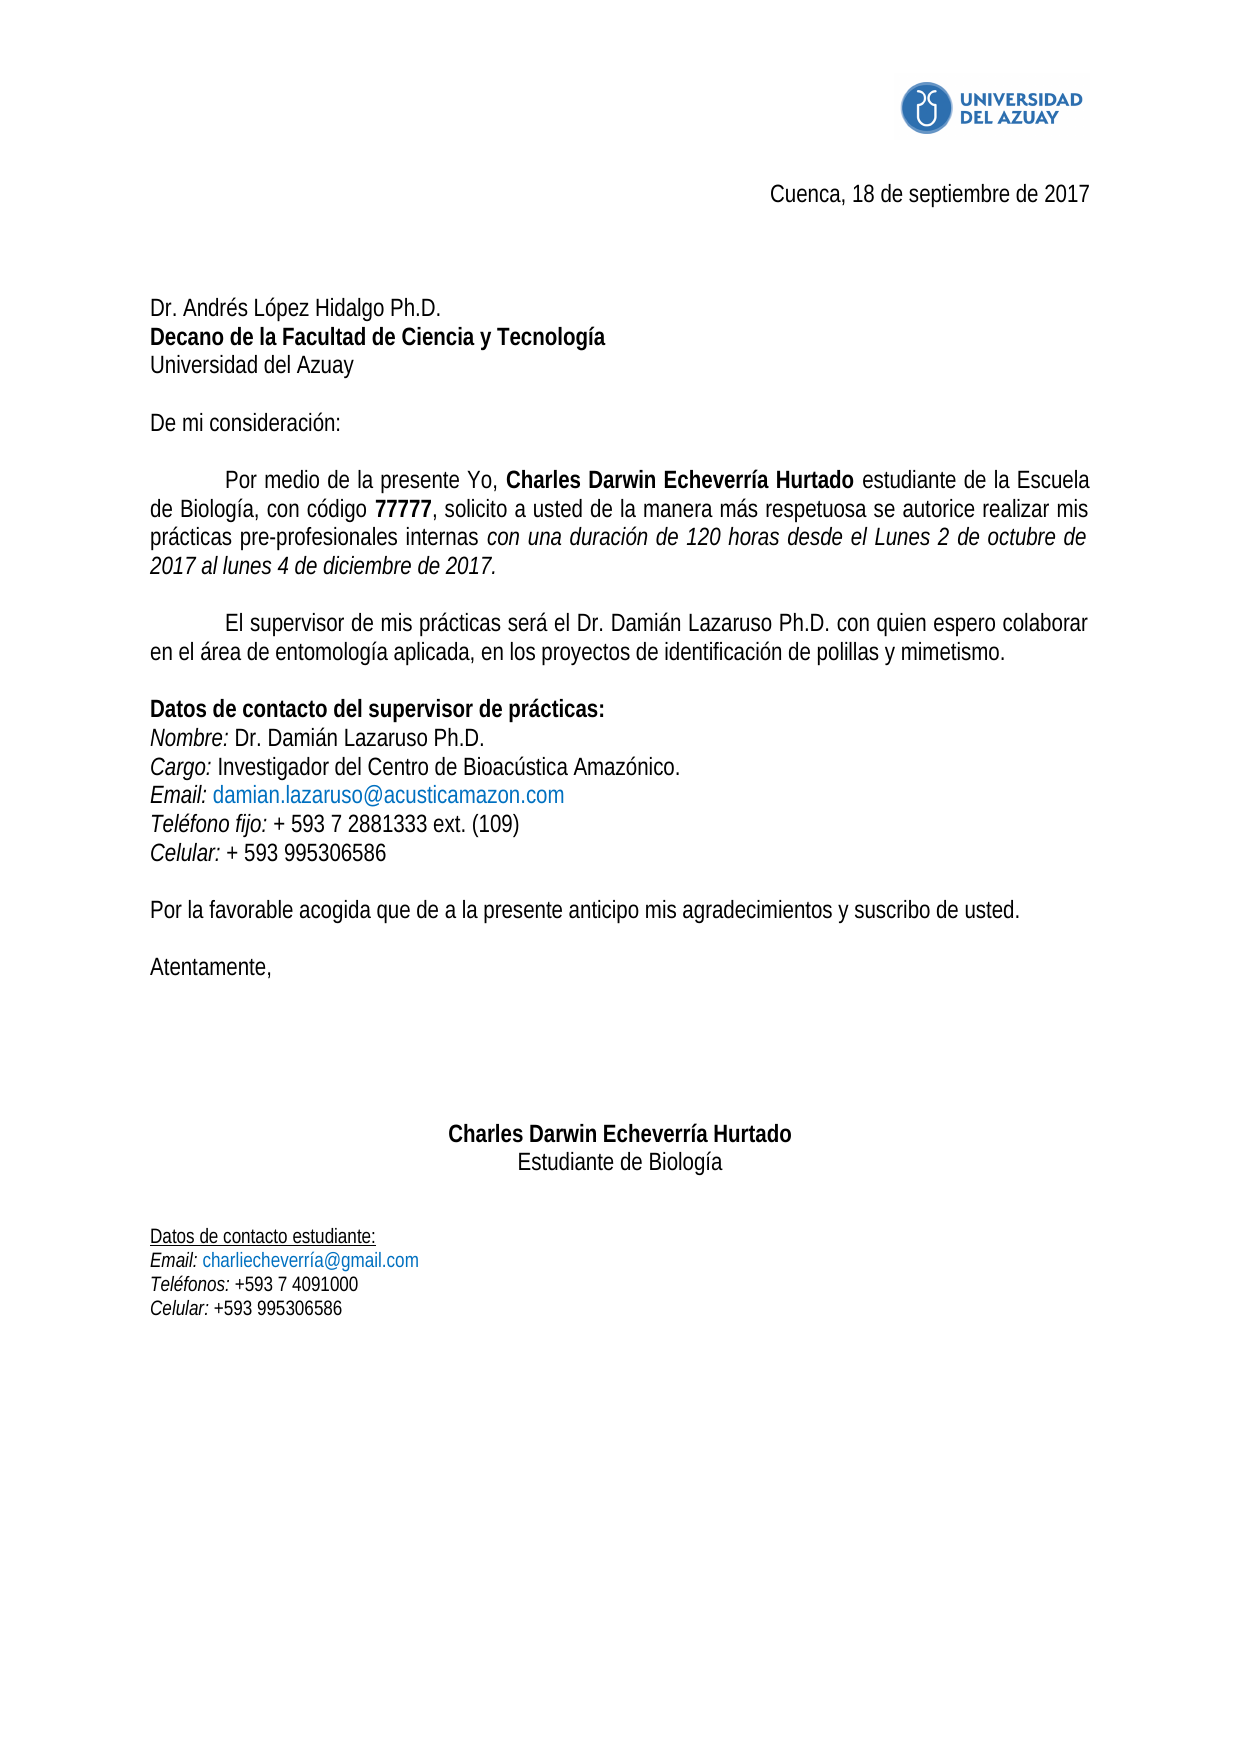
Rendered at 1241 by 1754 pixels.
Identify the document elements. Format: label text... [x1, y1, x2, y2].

text Por medio de la presente Yo, Charles Darwin Echeverría Hurtado estudiante de la Escuela de Biología, con código 77777, solicito a usted de la manera más respetuosa se autorice realizar mis prácticas pre-profesionales internas con una duración de 120 horas desde el Lunes 2 de octubre de 2017 al lunes 4 de diciembre de 2017. [150, 465, 1090, 580]
text Dr. Andrés López Hidalgo Ph.D. [150, 293, 1090, 322]
text Cargo: Investigador del Centro de Bioacústica Amazónico. [150, 752, 1090, 780]
text Nombre: Dr. Damián Lazaruso Ph.D. [150, 723, 1090, 752]
text Celular: +593 995306586 [150, 1296, 1090, 1319]
text Datos de contacto del supervisor de prácticas: [150, 694, 1090, 723]
text Teléfono fijo: + 593 7 2881333 ext. (109) [150, 809, 1090, 837]
text Charles Darwin Echeverría Hurtado [150, 1118, 1090, 1147]
text Decano de la Facultad de Ciencia y Tecnología [150, 322, 1090, 351]
text Email: damian.lazaruso@acusticamazon.com [150, 780, 1090, 809]
text El supervisor de mis prácticas será el Dr. Damián Lazaruso Ph.D. con quien espero colaborar en el área de entomología aplicada, en los proyectos de identificación de polillas y mimetismo. [150, 608, 1090, 666]
text Estudiante de Biología [150, 1147, 1090, 1176]
text Por la favorable acogida que de a la presente anticipo mis agradecimientos y suscribo de usted. [150, 895, 1090, 923]
text Atentamente, [150, 952, 1090, 981]
text Datos de contacto estudiante: [150, 1224, 1090, 1248]
text Celular: + 593 995306586 [150, 837, 1090, 866]
text De mi consideración: [150, 408, 1090, 436]
text Universidad del Azuay [150, 351, 1090, 379]
picture [894, 73, 1091, 140]
text Teléfonos: +593 7 4091000 [150, 1272, 1090, 1296]
text Email: charliecheverría@gmail.com [150, 1248, 1090, 1272]
text Cuenca, 18 de septiembre de 2017 [150, 179, 1090, 207]
